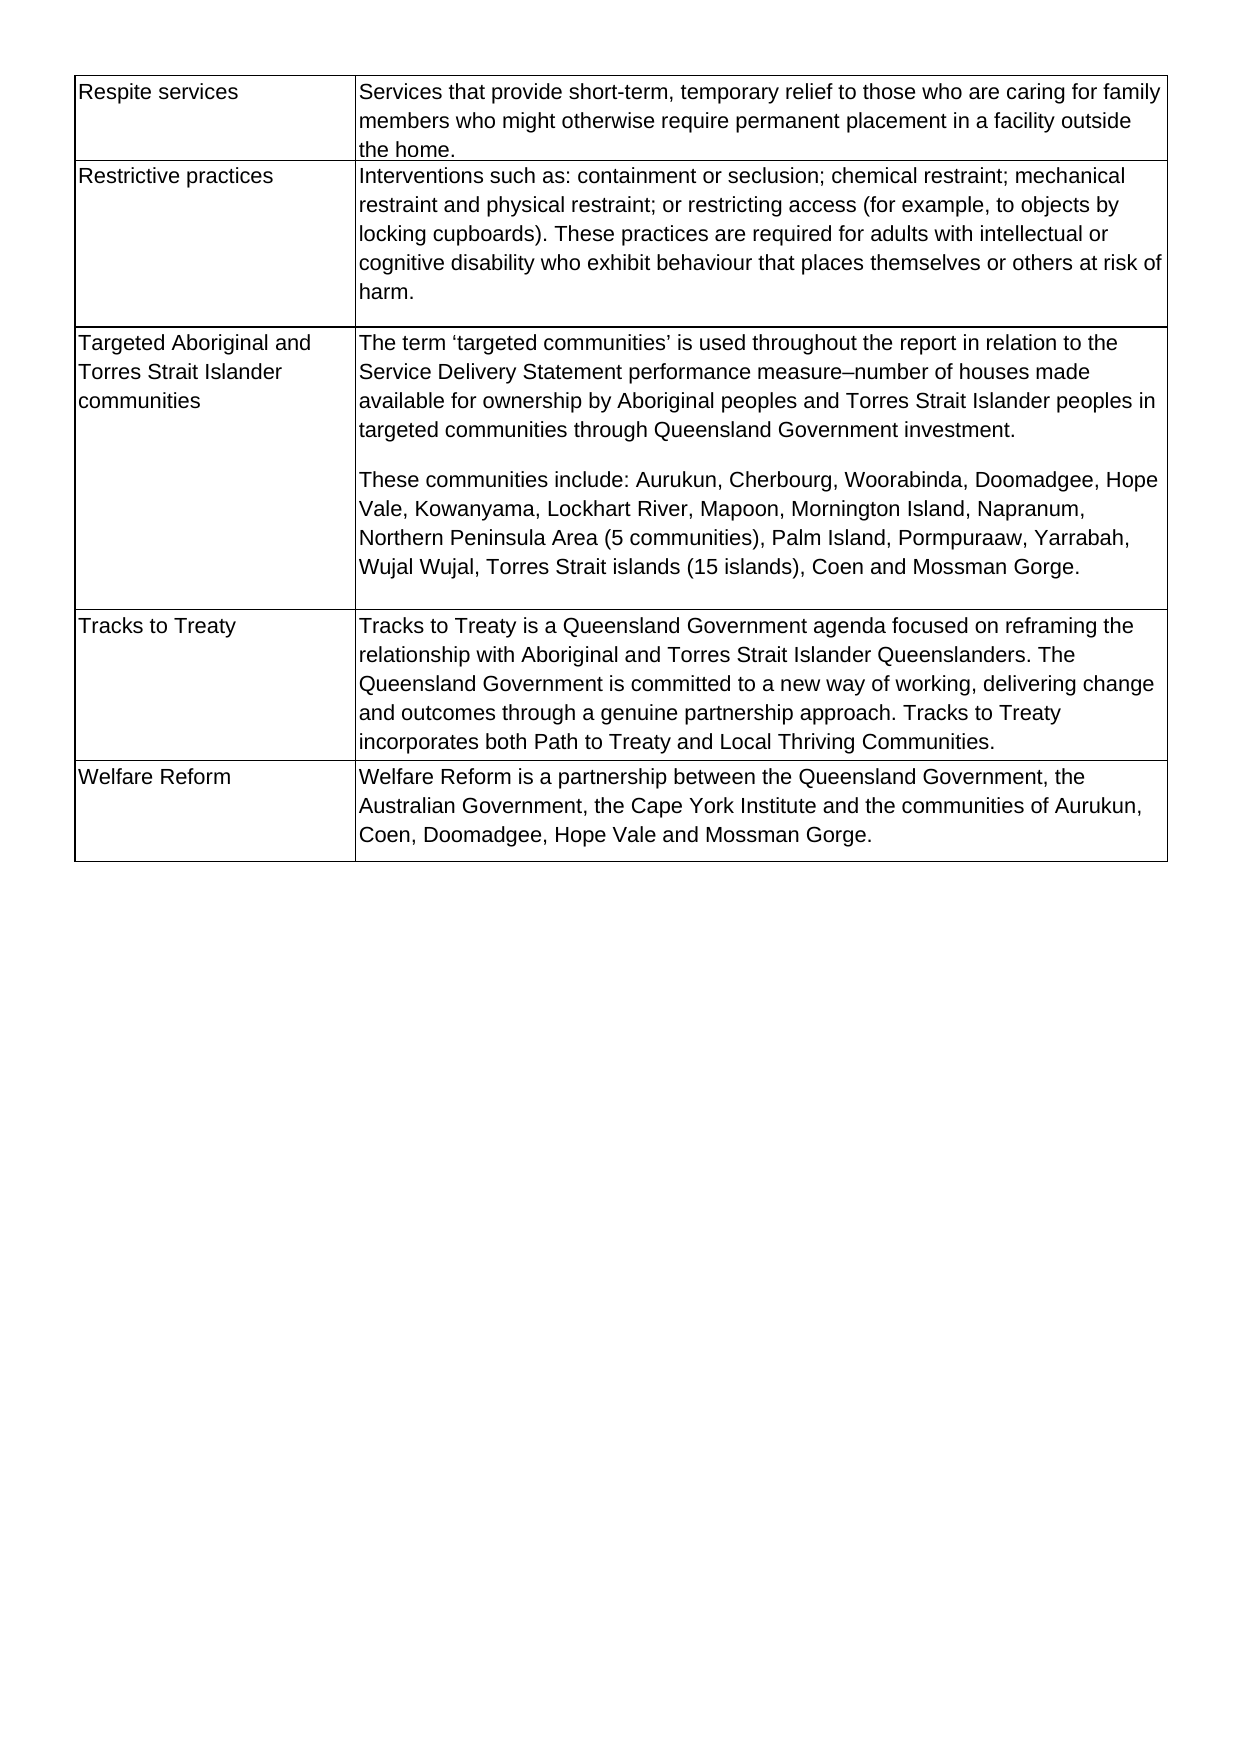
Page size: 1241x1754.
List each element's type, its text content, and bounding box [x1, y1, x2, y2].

table_cell Respite services [76, 76, 355, 159]
table_cell Restrictive practices [76, 161, 355, 326]
table_cell Tracks to Treaty [76, 610, 355, 760]
table_cell The term ‘targeted communities’ is used throughout the report in relation to the Service Delivery Statement performance measure–number of houses made available for ownership by Aboriginal peoples and Torres Strait Islander peoples in targeted communities through Queensland Government investment. These communities include: Aurukun, Cherbourg, Woorabinda, Doomadgee, Hope Vale, Kowanyama, Lockhart River, Mapoon, Mornington Island, Napranum, Northern Peninsula Area (5 communities), Palm Island, Pormpuraaw, Yarrabah, Wujal Wujal, Torres Strait islands (15 islands), Coen and Mossman Gorge. [356, 328, 1167, 609]
table_cell Welfare Reform is a partnership between the Queensland Government, the Australian Government, the Cape York Institute and the communities of Aurukun, Coen, Doomadgee, Hope Vale and Mossman Gorge. [356, 761, 1167, 861]
table_cell Targeted Aboriginal and Torres Strait Islander communities [76, 328, 355, 609]
table_cell Welfare Reform [76, 761, 355, 861]
table_cell Tracks to Treaty is a Queensland Government agenda focused on reframing the relationship with Aboriginal and Torres Strait Islander Queenslanders. The Queensland Government is committed to a new way of working, delivering change and outcomes through a genuine partnership approach. Tracks to Treaty incorporates both Path to Treaty and Local Thriving Communities. [356, 610, 1167, 760]
table_cell Services that provide short-term, temporary relief to those who are caring for family members who might otherwise require permanent placement in a facility outside the home. [356, 76, 1167, 159]
table_cell Interventions such as: containment or seclusion; chemical restraint; mechanical restraint and physical restraint; or restricting access (for example, to objects by locking cupboards). These practices are required for adults with intellectual or cognitive disability who exhibit behaviour that places themselves or others at risk of harm. [356, 161, 1167, 326]
